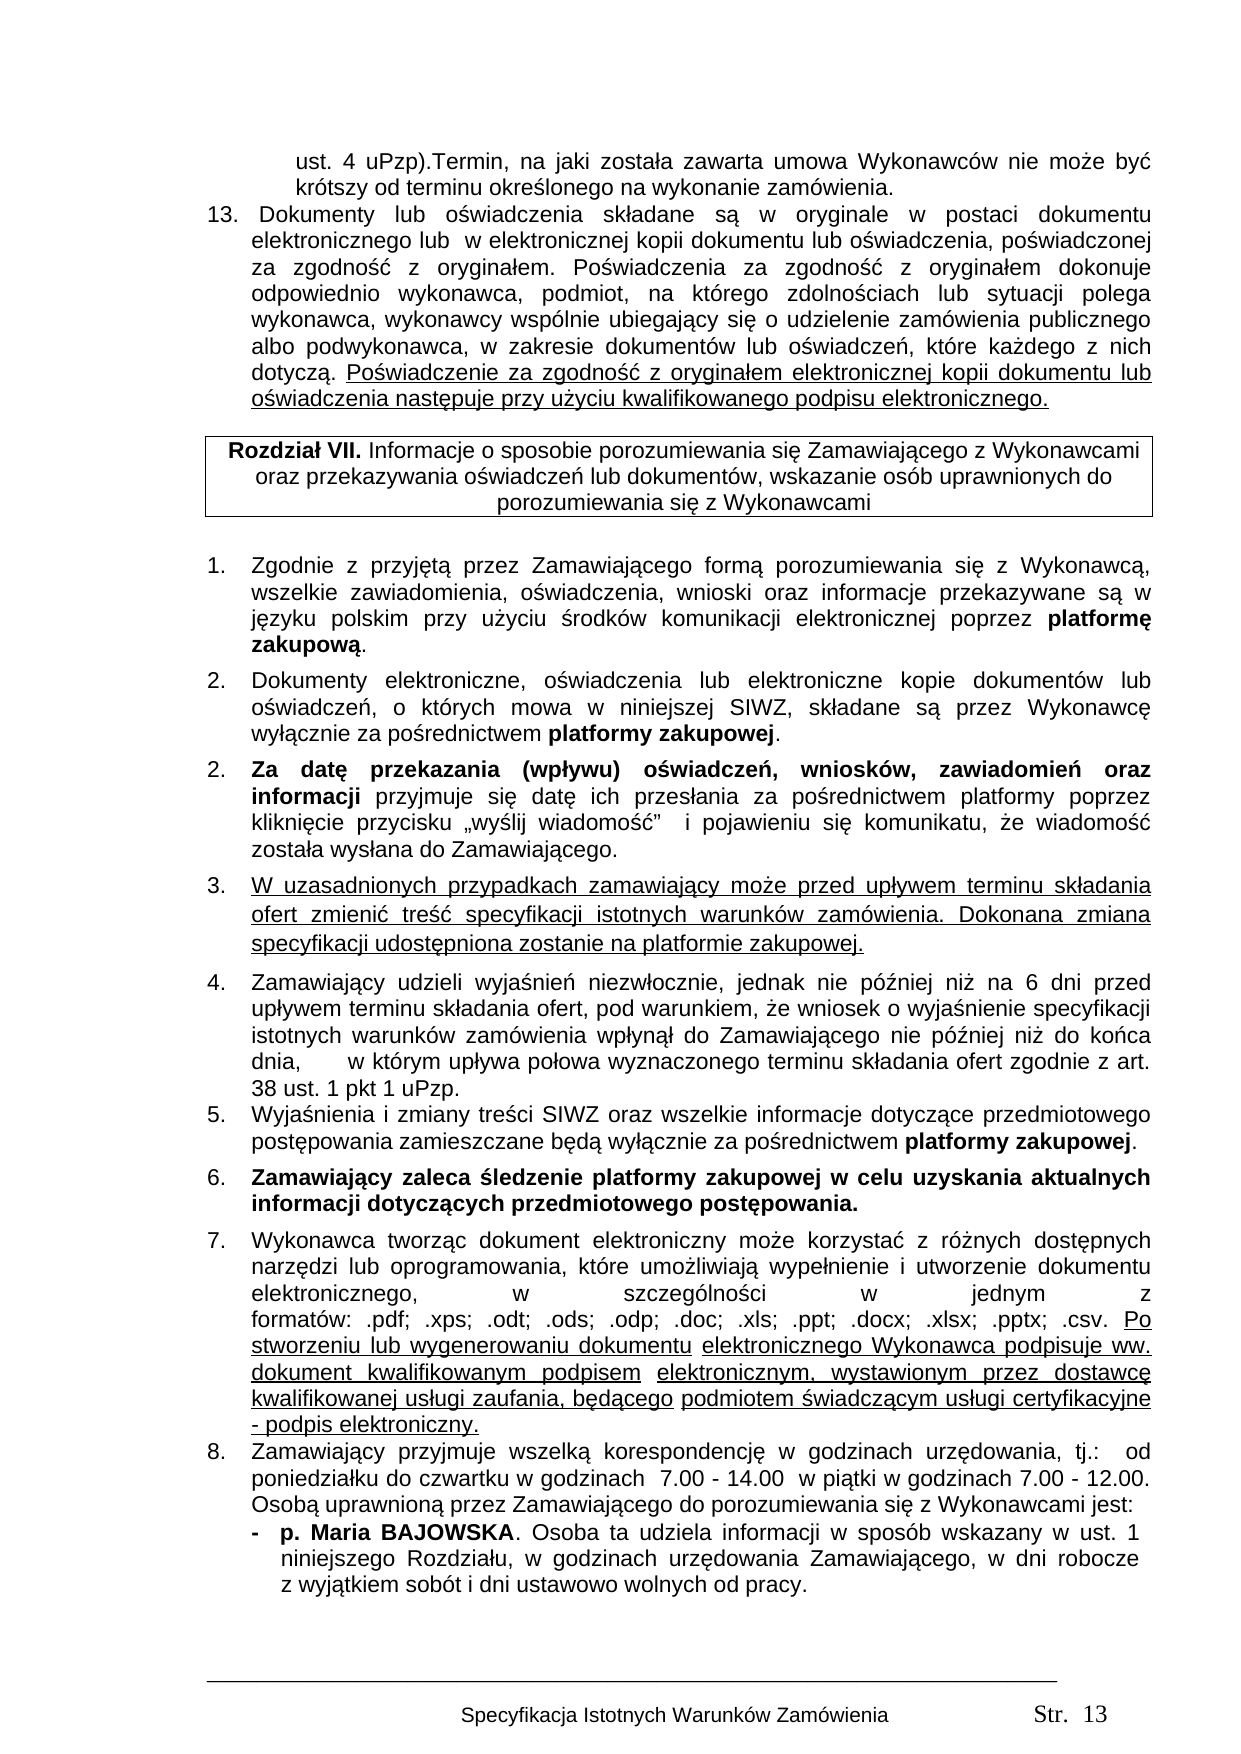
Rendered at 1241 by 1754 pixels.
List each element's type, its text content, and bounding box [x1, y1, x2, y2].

list Zamawiający przyjmuje wszelką korespondencję w godzinach urzędowania, tj.: od poniedziałku do czwartku w godzinach 7.00 - 14.00 w piątki w godzinach 7.00 - 12.00. Osobą uprawnioną przez Zamawiającego do porozumiewania się z Wykonawcami jest: [207, 1438, 1152, 1517]
list Dokumenty elektroniczne, oświadczenia lub elektroniczne kopie dokumentów lub oświadczeń, o których mowa w niniejszej SIWZ, składane są przez Wykonawcę wyłącznie za pośrednictwem platformy zakupowej. [207, 667, 1152, 746]
list Zamawiający udzieli wyjaśnień niezwłocznie, jednak nie później niż na 6 dni przed upływem terminu składania ofert, pod warunkiem, że wniosek o wyjaśnienie specyfikacji istotnych warunków zamówienia wpłynął do Zamawiającego nie później niż do końca dnia, w którym upływa połowa wyznaczonego terminu składania ofert zgodnie z art. 38 ust. 1 pkt 1 uPzp. [207, 969, 1152, 1101]
list Wykonawca tworząc dokument elektroniczny może korzystać z różnych dostępnych narzędzi lub oprogramowania, które umożliwiają wypełnienie i utworzenie dokumentu elektronicznego, w szczególności w jednym z formatów: .pdf; .xps; .odt; .ods; .odp; .doc; .xls; .ppt; .docx; .xlsx; .pptx; .csv. Po stworzeniu lub wygenerowaniu dokumentu elektronicznego Wykonawca podpisuje ww. dokument kwalifikowanym podpisem elektronicznym, wystawionym przez dostawcę kwalifikowanej usługi zaufania, będącego podmiotem świadczącym usługi certyfikacyjne - podpis elektroniczny. [207, 1227, 1152, 1438]
list Zgodnie z przyjętą przez Zamawiającego formą porozumiewania się z Wykonawcą, wszelkie zawiadomienia, oświadczenia, wnioski oraz informacje przekazywane są w języku polskim przy użyciu środków komunikacji elektronicznej poprzez platformę zakupową. [207, 552, 1152, 658]
text 13. Dokumenty lub oświadczenia składane są w oryginale w postaci dokumentu elektronicznego lub w elektronicznej kopii dokumentu lub oświadczenia, poświadczonej za zgodność z oryginałem. Poświadczenia za zgodność z oryginałem dokonuje odpowiednio wykonawca, podmiot, na którego zdolnościach lub sytuacji polega wykonawca, wykonawcy wspólnie ubiegający się o udzielenie zamówienia publicznego albo podwykonawca, w zakresie dokumentów lub oświadczeń, które każdego z nich dotyczą. Poświadczenie za zgodność z oryginałem elektronicznej kopii dokumentu lub oświadczenia następuje przy użyciu kwalifikowanego podpisu elektronicznego. [207, 201, 1152, 412]
list W uzasadnionych przypadkach zamawiający może przed upływem terminu składania ofert zmienić treść specyfikacji istotnych warunków zamówienia. Dokonana zmiana specyfikacji udostępniona zostanie na platformie zakupowej. [207, 872, 1152, 956]
table_header Rozdział VII. Informacje o sposobie porozumiewania się Zamawiającego z Wykonawcami oraz przekazywania oświadczeń lub dokumentów, wskazanie osób uprawnionych do porozumiewania się z Wykonawcami [206, 437, 1152, 516]
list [266, 148, 1152, 200]
list - p. Maria BAJOWSKA. Osoba ta udziela informacji w sposób wskazany w ust. 1 niniejszego Rozdziału, w godzinach urzędowania Zamawiającego, w dni robocze z wyjątkiem sobót i dni ustawowo wolnych od pracy. [251, 1519, 1152, 1598]
list Zamawiający zaleca śledzenie platformy zakupowej w celu uzyskania aktualnych informacji dotyczących przedmiotowego postępowania. [207, 1164, 1152, 1217]
list Wyjaśnienia i zmiany treści SIWZ oraz wszelkie informacje dotyczące przedmiotowego postępowania zamieszczane będą wyłącznie za pośrednictwem platformy zakupowej. [207, 1101, 1152, 1154]
list Za datę przekazania (wpływu) oświadczeń, wniosków, zawiadomień oraz informacji przyjmuje się datę ich przesłania za pośrednictwem platformy poprzez kliknięcie przycisku „wyślij wiadomość” i pojawieniu się komunikatu, że wiadomość została wysłana do Zamawiającego. [207, 756, 1152, 862]
